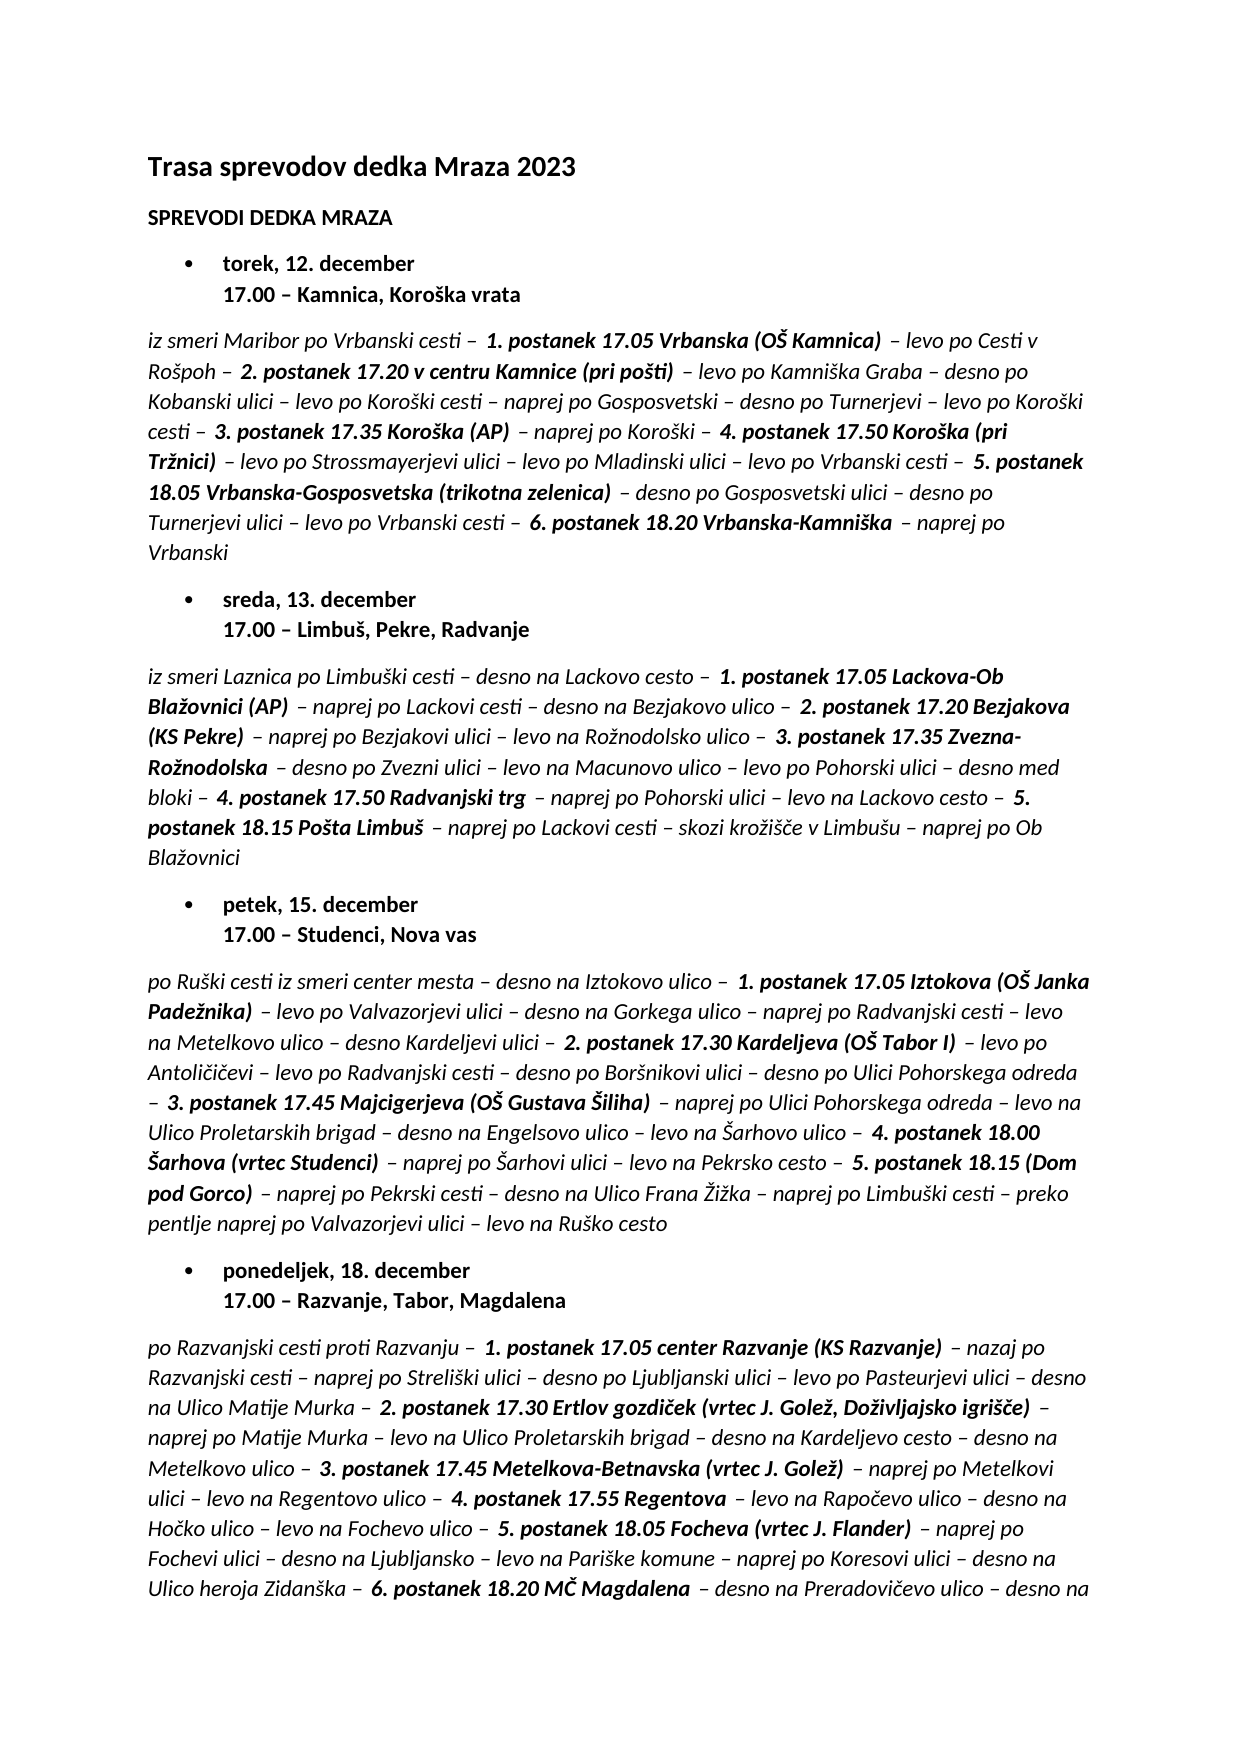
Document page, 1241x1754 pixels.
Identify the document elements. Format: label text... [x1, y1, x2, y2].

text iz smeri Maribor po Vrbanski cesti – 1. postanek 17.05 Vrbanska (OŠ Kamnica) – levo po Cesti v Rošpoh – 2. postanek 17.20 v centru Kamnice (pri pošti) – levo po Kamniška Graba – desno po Kobanski ulici – levo po Koroški cesti – naprej po Gosposvetski – desno po Turnerjevi – levo po Koroški cesti – 3. postanek 17.35 Koroška (AP) – naprej po Koroški – 4. postanek 17.50 Koroška (pri Tržnici) – levo po Strossmayerjevi ulici – levo po Mladinski ulici – levo po Vrbanski cesti – 5. postanek 18.05 Vrbanska-Gosposvetska (trikotna zelenica) – desno po Gosposvetski ulici – desno po Turnerjevi ulici – levo po Vrbanski cesti – 6. postanek 18.20 Vrbanska-Kamniška – naprej po Vrbanski [148, 327, 1093, 566]
list torek, 12. december 17.00 – Kamnica, Koroška vrata [185, 249, 1093, 308]
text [148, 1333, 1093, 1603]
text Trasa sprevodov dedka Mraza 2023 [148, 148, 1093, 183]
list sreda, 13. december 17.00 – Limbuš, Pekre, Radvanje [185, 585, 1093, 643]
text SPREVODI DEDKA MRAZA [148, 203, 1093, 231]
text po Ruški cesti iz smeri center mesta – desno na Iztokovo ulico – 1. postanek 17.05 Iztokova (OŠ Janka Padežnika) – levo po Valvazorjevi ulici – desno na Gorkega ulico – naprej po Radvanjski cesti – levo na Metelkovo ulico – desno Kardeljevi ulici – 2. postanek 17.30 Kardeljeva (OŠ Tabor I) – levo po Antoličičevi – levo po Radvanjski cesti – desno po Boršnikovi ulici – desno po Ulici Pohorskega odreda – 3. postanek 17.45 Majcigerjeva (OŠ Gustava Šiliha) – naprej po Ulici Pohorskega odreda – levo na Ulico Proletarskih brigad – desno na Engelsovo ulico – levo na Šarhovo ulico – 4. postanek 18.00 Šarhova (vrtec Studenci) – naprej po Šarhovi ulici – levo na Pekrsko cesto – 5. postanek 18.15 (Dom pod Gorco) – naprej po Pekrski cesti – desno na Ulico Frana Žižka – naprej po Limbuški cesti – preko pentlje naprej po Valvazorjevi ulici – levo na Ruško cesto [148, 967, 1093, 1237]
list ponedeljek, 18. december 17.00 – Razvanje, Tabor, Magdalena [185, 1256, 1093, 1314]
text iz smeri Laznica po Limbuški cesti – desno na Lackovo cesto – 1. postanek 17.05 Lackova-Ob Blažovnici (AP) – naprej po Lackovi cesti – desno na Bezjakovo ulico – 2. postanek 17.20 Bezjakova (KS Pekre) – naprej po Bezjakovi ulici – levo na Rožnodolsko ulico – 3. postanek 17.35 Zvezna-Rožnodolska – desno po Zvezni ulici – levo na Macunovo ulico – levo po Pohorski ulici – desno med bloki – 4. postanek 17.50 Radvanjski trg – naprej po Pohorski ulici – levo na Lackovo cesto – 5. postanek 18.15 Pošta Limbuš – naprej po Lackovi cesti – skozi krožišče v Limbušu – naprej po Ob Blažovnici [148, 662, 1093, 871]
list petek, 15. december 17.00 – Studenci, Nova vas [185, 890, 1093, 948]
